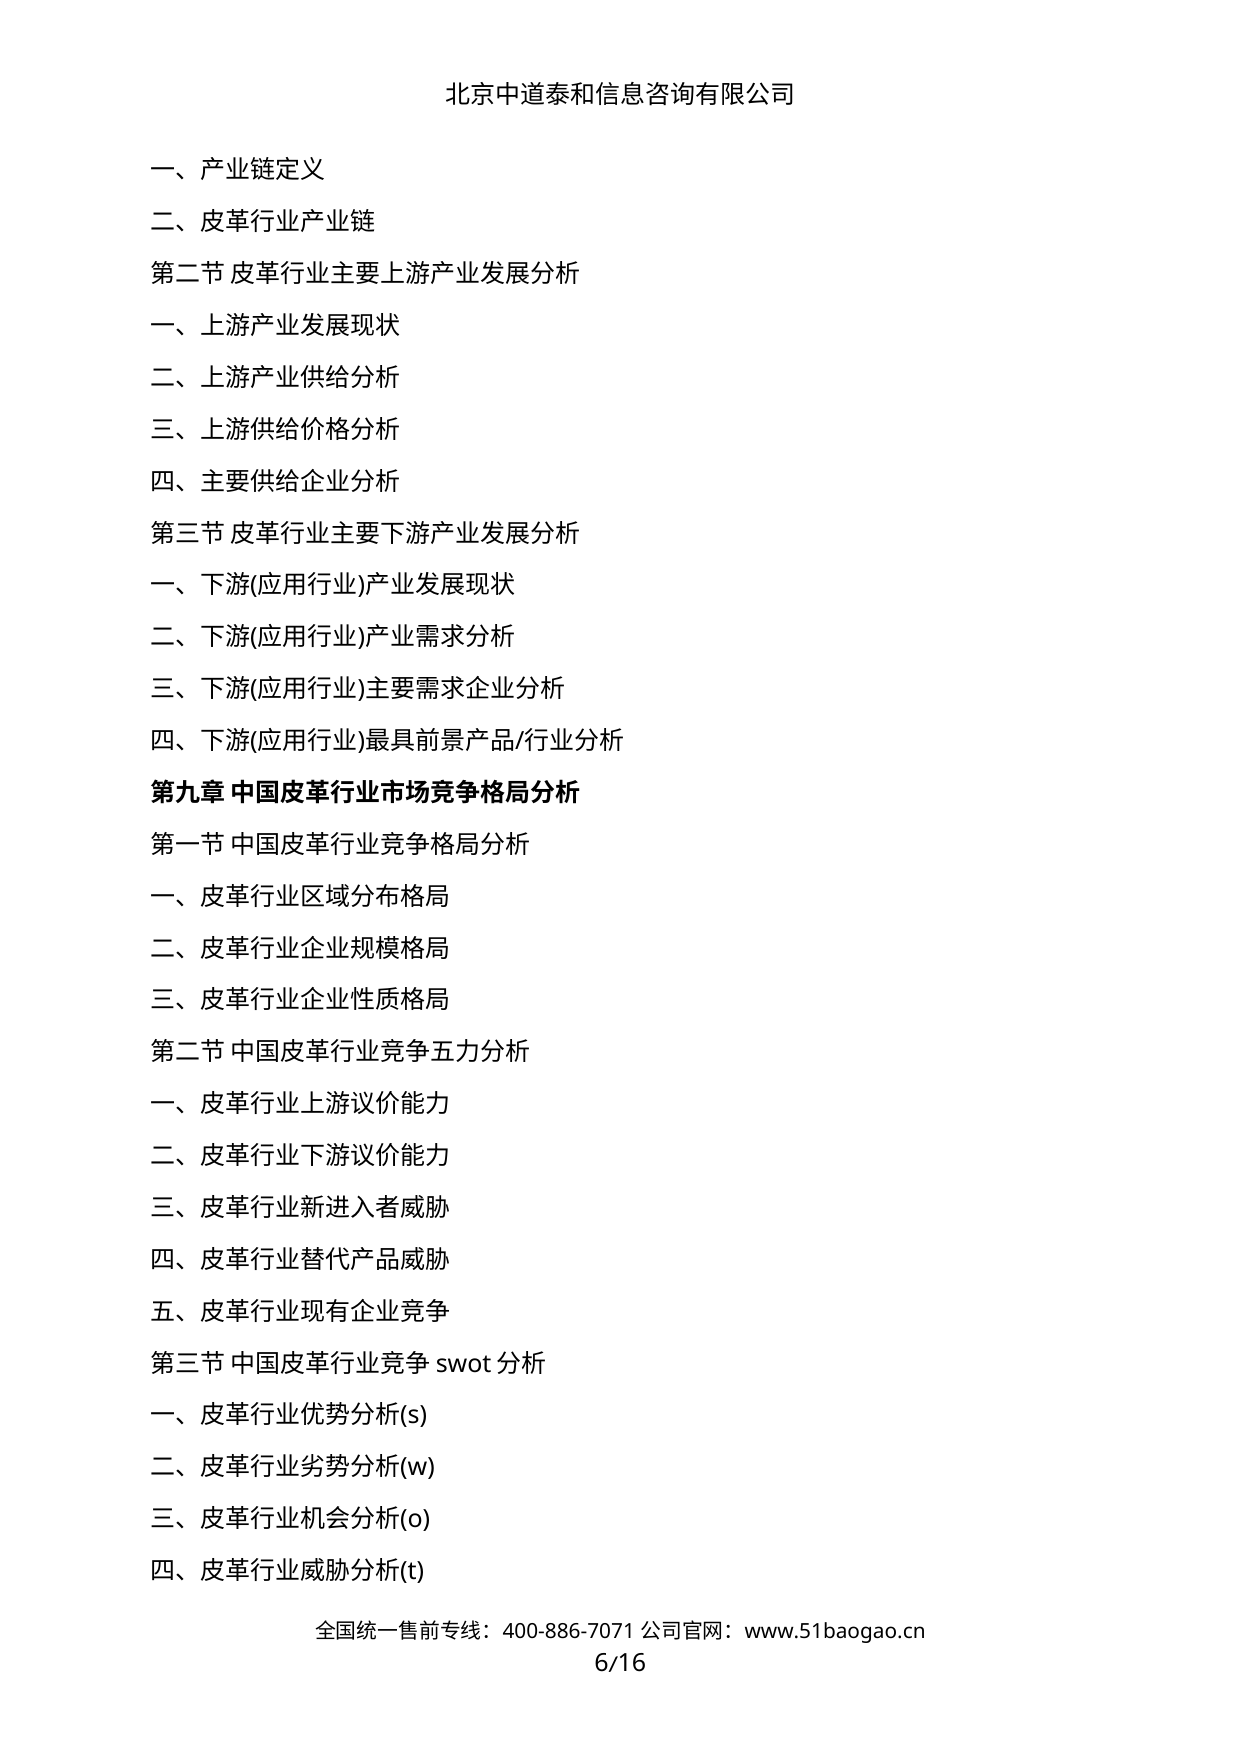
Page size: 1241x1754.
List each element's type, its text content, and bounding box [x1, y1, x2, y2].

text 二、上游产业供给分析 [150, 357, 1090, 394]
text 一、下游(应用行业)产业发展现状 [150, 565, 1090, 601]
text 四、皮革行业威胁分析(t) [150, 1551, 1090, 1587]
text 二、皮革行业下游议价能力 [150, 1136, 1090, 1172]
text 二、皮革行业劣势分析(w) [150, 1447, 1090, 1483]
text 一、皮革行业优势分析(s) [150, 1395, 1090, 1431]
text 一、皮革行业区域分布格局 [150, 876, 1090, 912]
text 三、皮革行业机会分析(o) [150, 1499, 1090, 1535]
text 二、下游(应用行业)产业需求分析 [150, 617, 1090, 653]
text 三、皮革行业新进入者威胁 [150, 1187, 1090, 1224]
text 第三节 皮革行业主要下游产业发展分析 [150, 513, 1090, 549]
text 四、主要供给企业分析 [150, 461, 1090, 497]
text 第二节 中国皮革行业竞争五力分析 [150, 1032, 1090, 1068]
text 三、皮革行业企业性质格局 [150, 980, 1090, 1016]
text 四、下游(应用行业)最具前景产品/行业分析 [150, 721, 1090, 757]
text 一、上游产业发展现状 [150, 306, 1090, 342]
text 第九章 中国皮革行业市场竞争格局分析 [150, 772, 1090, 809]
text 第三节 中国皮革行业竞争swot分析 [150, 1343, 1090, 1379]
text 一、皮革行业上游议价能力 [150, 1084, 1090, 1120]
text 五、皮革行业现有企业竞争 [150, 1291, 1090, 1327]
text 第一节 中国皮革行业竞争格局分析 [150, 824, 1090, 861]
text 一、产业链定义 [150, 150, 1090, 186]
text 二、皮革行业企业规模格局 [150, 928, 1090, 964]
text 第二节 皮革行业主要上游产业发展分析 [150, 254, 1090, 290]
text 四、皮革行业替代产品威胁 [150, 1239, 1090, 1276]
text 二、皮革行业产业链 [150, 202, 1090, 238]
text 三、上游供给价格分析 [150, 409, 1090, 446]
text 三、下游(应用行业)主要需求企业分析 [150, 669, 1090, 705]
